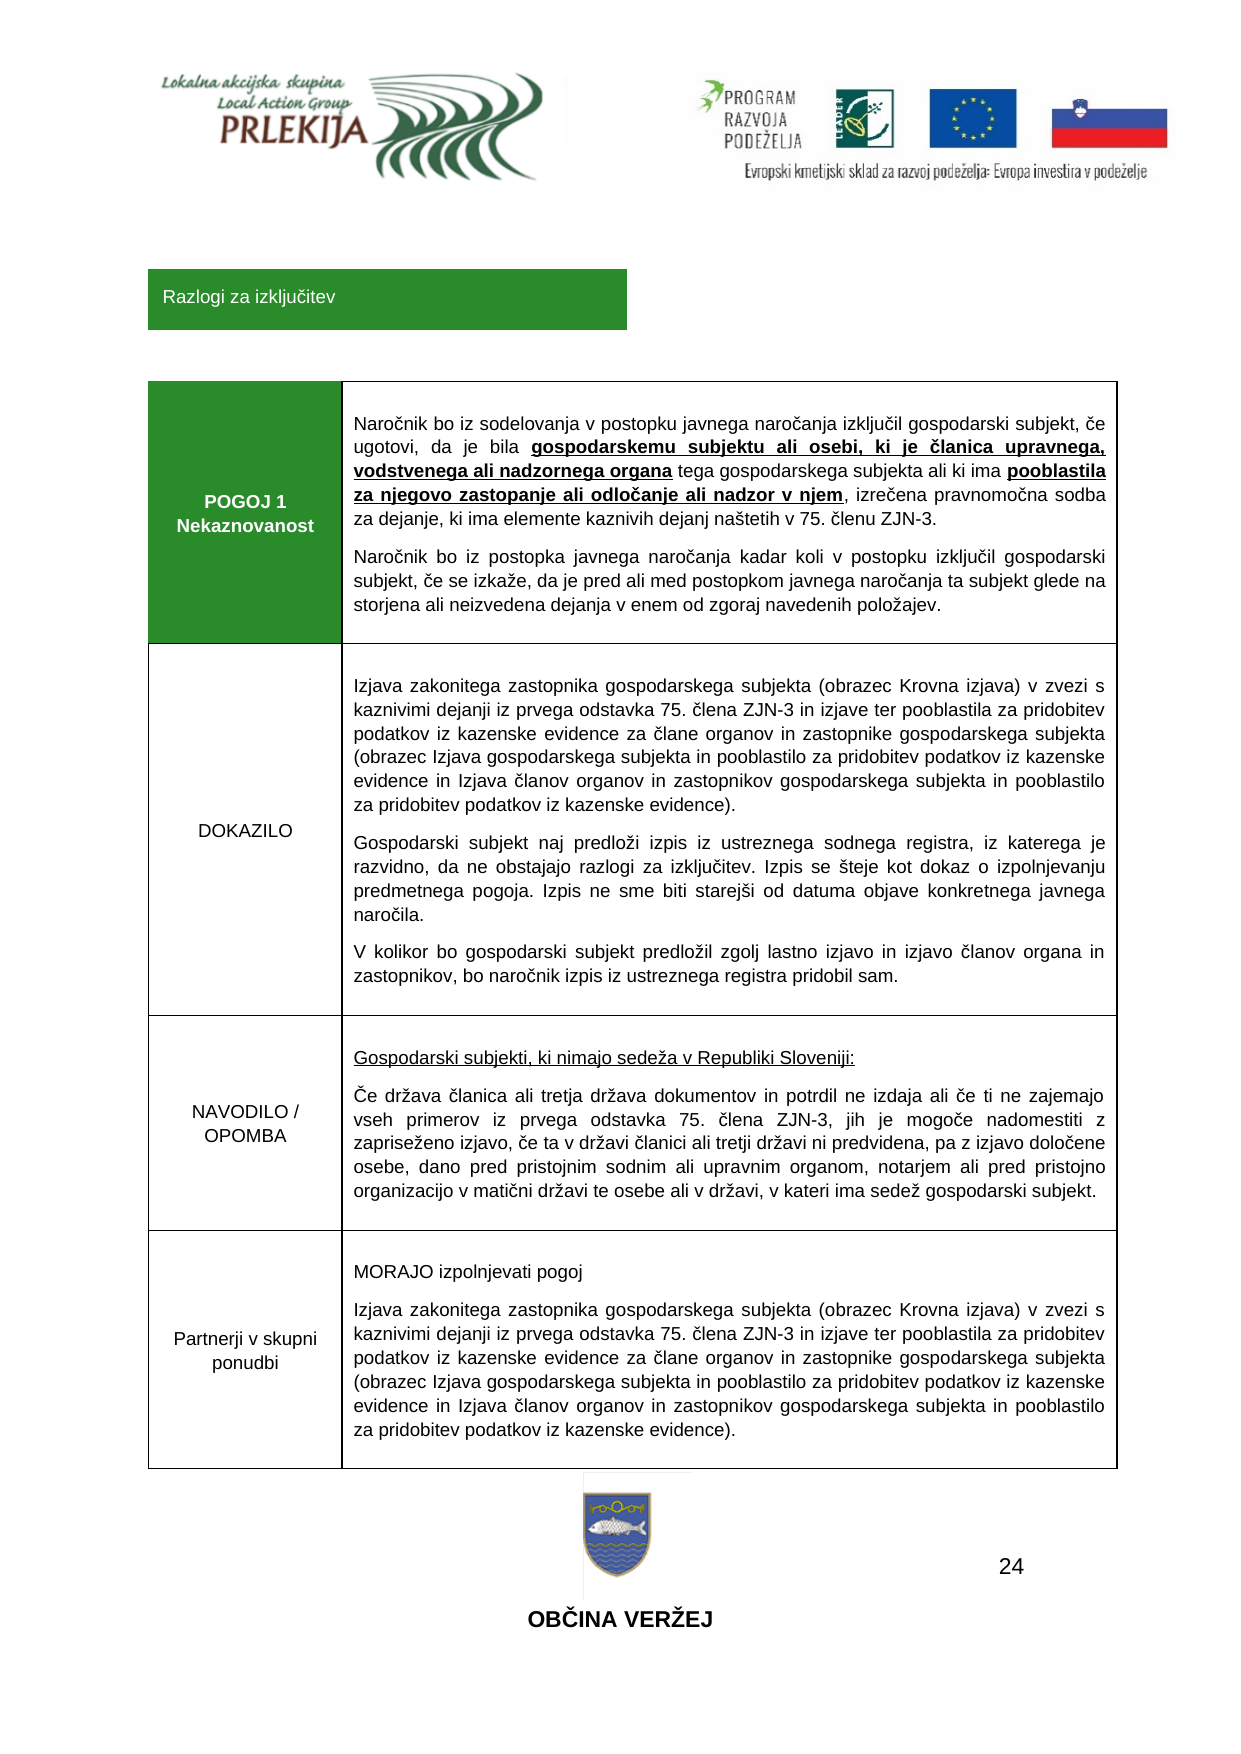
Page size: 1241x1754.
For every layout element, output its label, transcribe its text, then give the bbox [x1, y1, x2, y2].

table_cell Partnerji v skupni ponudbi [149, 1231, 341, 1468]
picture [582, 1471, 691, 1600]
table_header POGOJ 1 Nekaznovanost [149, 382, 341, 643]
table_cell DOKAZILO [149, 644, 341, 1015]
table_header Naročnik bo iz sodelovanja v postopku javnega naročanja izključil gospodarski subjekt, če ugotovi, da je bila gospodarskemu subjektu ali osebi, ki je članica upravnega, vodstvenega ali nadzornega organa tega gospodarskega subjekta ali ki ima pooblastila za njegovo zastopanje ali odločanje ali nadzor v njem, izrečena pravnomočna sodba za dejanje, ki ima elemente kaznivih dejanj naštetih v 75. členu ZJN-3. Naročnik bo iz postopka javnega naročanja kadar koli v postopku izključil gospodarski subjekt, če se izkaže, da je pred ali med postopkom javnega naročanja ta subjekt glede na storjena ali neizvedena dejanja v enem od zgoraj navedenih položajev. [343, 382, 1116, 643]
table_cell Izjava zakonitega zastopnika gospodarskega subjekta (obrazec Krovna izjava) v zvezi s kaznivimi dejanji iz prvega odstavka 75. člena ZJN-3 in izjave ter pooblastila za pridobitev podatkov iz kazenske evidence za člane organov in zastopnike gospodarskega subjekta (obrazec Izjava gospodarskega subjekta in pooblastilo za pridobitev podatkov iz kazenske evidence in Izjava članov organov in zastopnikov gospodarskega subjekta in pooblastilo za pridobitev podatkov iz kazenske evidence). Gospodarski subjekt naj predloži izpis iz ustreznega sodnega registra, iz katerega je razvidno, da ne obstajajo razlogi za izključitev. Izpis se šteje kot dokaz o izpolnjevanju predmetnega pogoja. Izpis ne sme biti starejši od datuma objave konkretnega javnega naročila. V kolikor bo gospodarski subjekt predložil zgolj lastno izjavo in izjavo članov organa in zastopnikov, bo naročnik izpis iz ustreznega registra pridobil sam. [343, 644, 1116, 1015]
picture [672, 59, 1234, 199]
picture [158, 59, 568, 187]
table_cell Gospodarski subjekti, ki nimajo sedeža v Republiki Sloveniji: Če država članica ali tretja država dokumentov in potrdil ne izdaja ali če ti ne zajemajo vseh primerov iz prvega odstavka 75. člena ZJN-3, jih je mogoče nadomestiti z zapriseženo izjavo, če ta v državi članici ali tretji državi ni predvidena, pa z izjavo določene osebe, dano pred pristojnim sodnim ali upravnim organom, notarjem ali pred pristojno organizacijo v matični državi te osebe ali v državi, v kateri ima sedež gospodarski subjekt. [343, 1016, 1116, 1229]
table_header Razlogi za izključitev [154, 270, 620, 322]
table_cell NAVODILO / OPOMBA [149, 1016, 341, 1229]
table_cell MORAJO izpolnjevati pogoj Izjava zakonitega zastopnika gospodarskega subjekta (obrazec Krovna izjava) v zvezi s kaznivimi dejanji iz prvega odstavka 75. člena ZJN-3 in izjave ter pooblastila za pridobitev podatkov iz kazenske evidence za člane organov in zastopnike gospodarskega subjekta (obrazec Izjava gospodarskega subjekta in pooblastilo za pridobitev podatkov iz kazenske evidence in Izjava članov organov in zastopnikov gospodarskega subjekta in pooblastilo za pridobitev podatkov iz kazenske evidence). [343, 1231, 1116, 1468]
